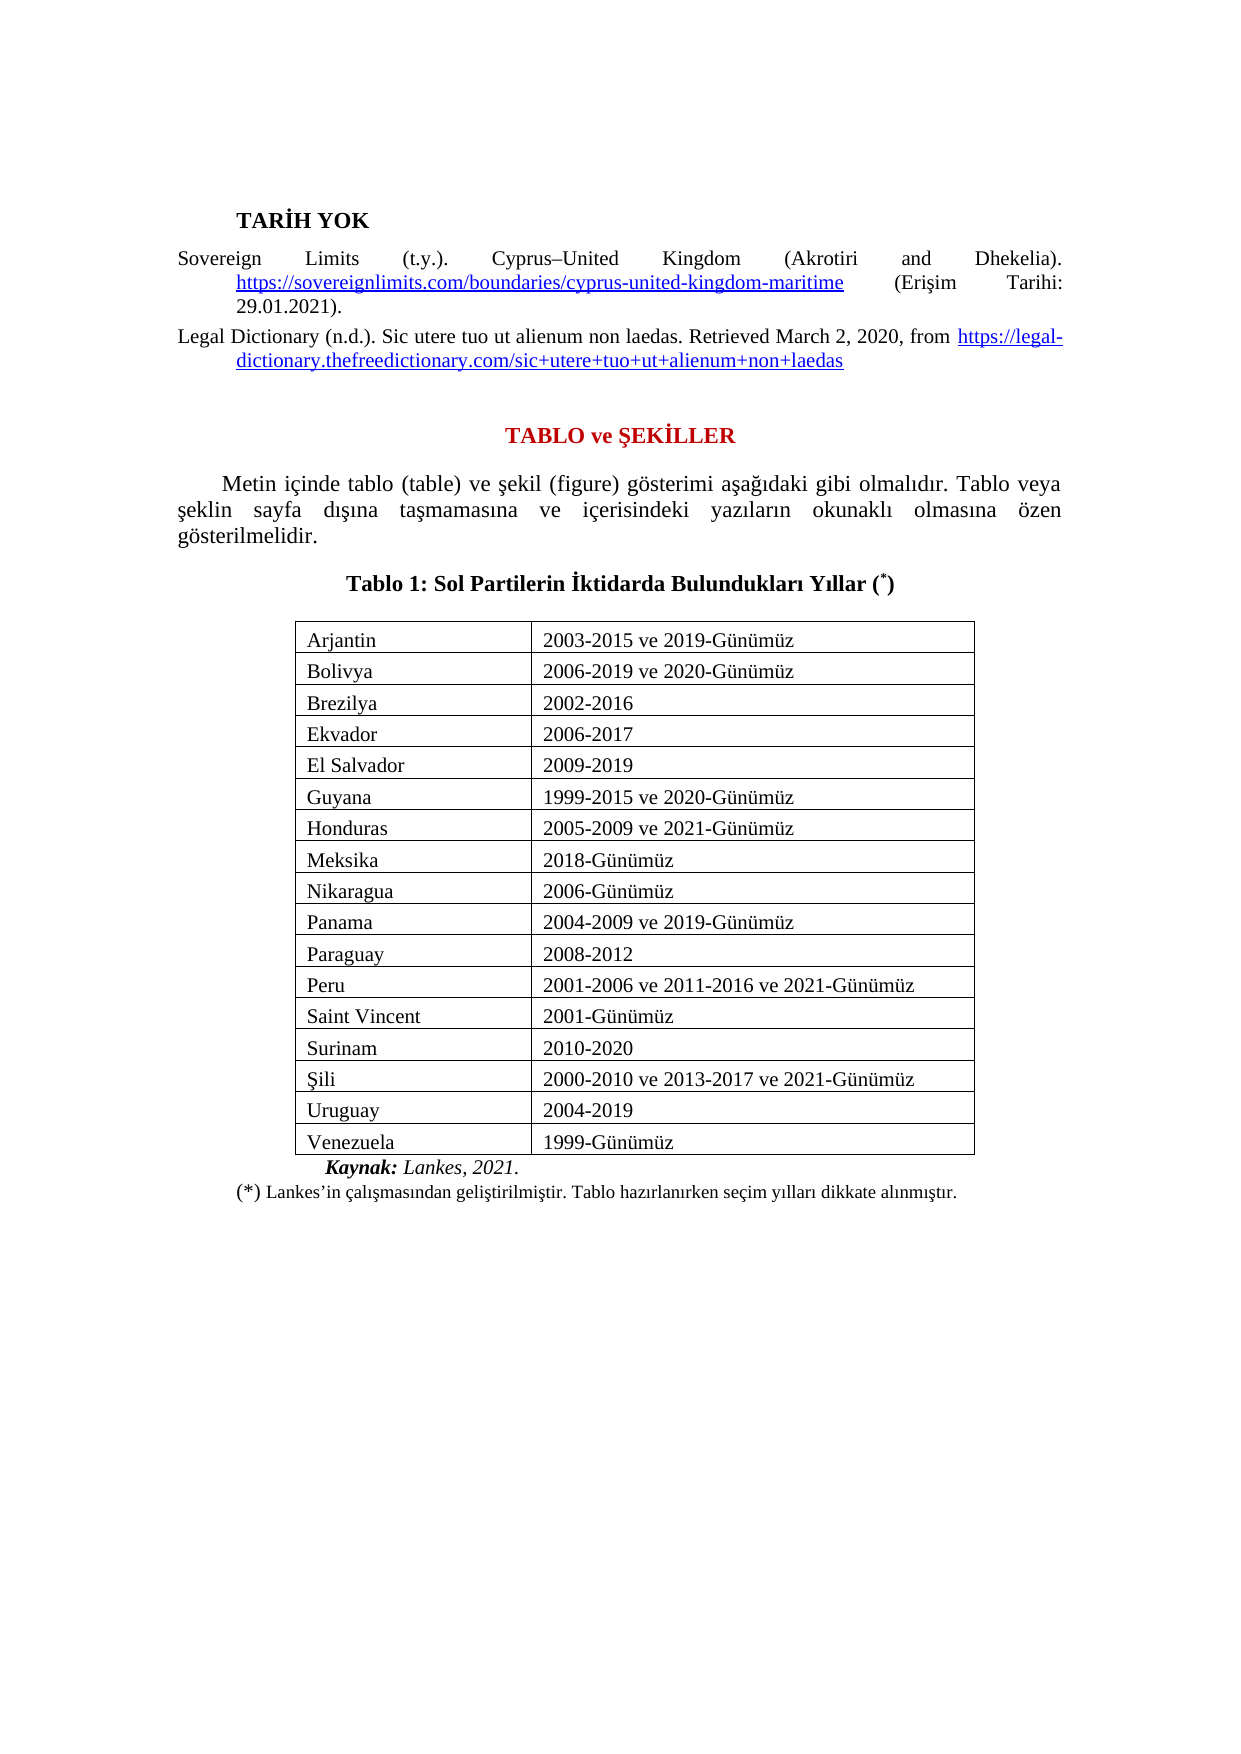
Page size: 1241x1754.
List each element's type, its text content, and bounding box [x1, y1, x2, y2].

table_cell 2008-2012 [532, 935, 974, 966]
table_header Arjantin [296, 622, 531, 652]
table_cell 2002-2016 [532, 685, 974, 715]
table_cell 2000-2010 ve 2013-2017 ve 2021-Günümüz [532, 1061, 974, 1091]
table_cell Honduras [296, 810, 531, 840]
table_cell 2001-2006 ve 2011-2016 ve 2021-Günümüz [532, 967, 974, 997]
table_cell Guyana [296, 779, 531, 809]
table_cell Paraguay [296, 935, 531, 966]
subtitle TABLO ve ŞEKİLLER [177, 423, 1063, 449]
text Sovereign Limits (t.y.). Cyprus–United Kingdom (Akrotiri and Dhekelia). https://sovereignlimits.com/boundaries/cyprus-united-kingdom-maritime (Erişim Tarihi: 29.01.2021). [177, 246, 1063, 318]
text Kaynak: Lankes, 2021. [325, 1155, 1063, 1179]
table_cell 2006-2017 [532, 716, 974, 746]
table_cell 2005-2009 ve 2021-Günümüz [532, 810, 974, 840]
table_cell 2010-2020 [532, 1029, 974, 1060]
table_cell Uruguay [296, 1092, 531, 1122]
table_cell Venezuela [296, 1124, 531, 1154]
table_cell Surinam [296, 1029, 531, 1060]
table_cell 2004-2009 ve 2019-Günümüz [532, 904, 974, 934]
table_cell 2009-2019 [532, 747, 974, 777]
table_cell 2018-Günümüz [532, 841, 974, 872]
table_cell Brezilya [296, 685, 531, 715]
text Legal Dictionary (n.d.). Sic utere tuo ut alienum non laedas. Retrieved March 2, 2020, from https://legal-dictionary.thefreedictionary.com/sic+utere+tuo+ut+alienum+non+laedas [177, 324, 1063, 372]
text Tablo 1: Sol Partilerin İktidarda Bulundukları Yıllar (*) [177, 570, 1063, 596]
table_cell 1999-Günümüz [532, 1124, 974, 1154]
table_cell 2001-Günümüz [532, 998, 974, 1028]
table_cell 1999-2015 ve 2020-Günümüz [532, 779, 974, 809]
table_cell El Salvador [296, 747, 531, 777]
table_cell Meksika [296, 841, 531, 872]
text Metin içinde tablo (table) ve şekil (figure) gösterimi aşağıdaki gibi olmalıdır. Tablo veya şeklin sayfa dışına taşmamasına ve içerisindeki yazıların okunaklı olmasına özen gösterilmelidir. [177, 470, 1063, 549]
table_cell Bolivya [296, 653, 531, 683]
table_header 2003-2015 ve 2019-Günümüz [532, 622, 974, 652]
text (*) Lankes’in çalışmasından geliştirilmiştir. Tablo hazırlanırken seçim yılları dikkate alınmıştır. [222, 1179, 1048, 1203]
table_cell 2004-2019 [532, 1092, 974, 1122]
text TARİH YOK [177, 207, 1063, 233]
table_cell Peru [296, 967, 531, 997]
table_cell Nikaragua [296, 873, 531, 903]
table_cell Şili [296, 1061, 531, 1091]
table_cell 2006-2019 ve 2020-Günümüz [532, 653, 974, 683]
table_cell 2006-Günümüz [532, 873, 974, 903]
table_cell Ekvador [296, 716, 531, 746]
table_cell Panama [296, 904, 531, 934]
table_cell Saint Vincent [296, 998, 531, 1028]
